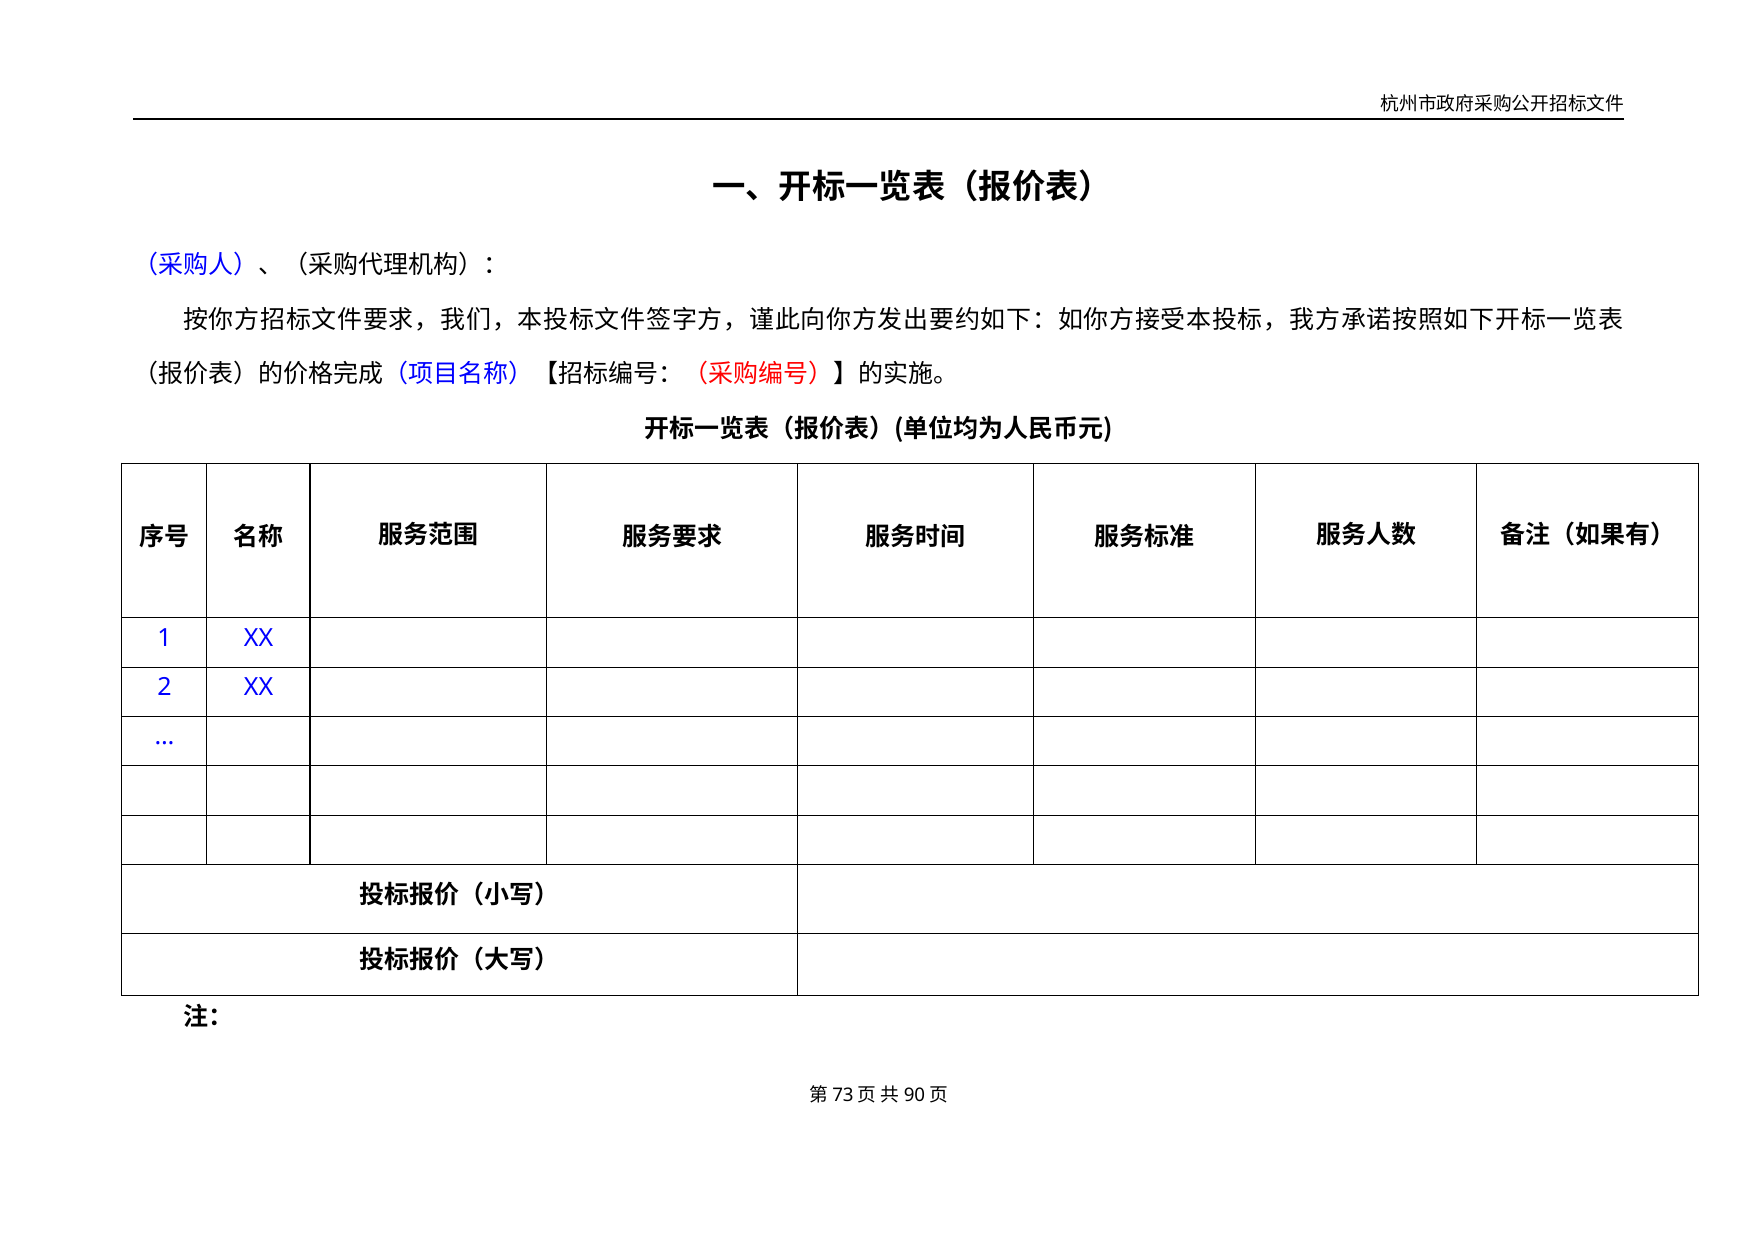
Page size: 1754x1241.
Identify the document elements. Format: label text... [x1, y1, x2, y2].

table_cell [207, 816, 309, 864]
table_cell [1256, 618, 1476, 667]
table_cell [1477, 618, 1698, 667]
table_cell [1034, 618, 1255, 667]
table_cell [1256, 766, 1476, 815]
table_header 服务范围 [311, 464, 546, 617]
table_cell XX [207, 618, 309, 667]
table_cell … [122, 717, 206, 765]
table_cell [1477, 668, 1698, 716]
table_cell [122, 816, 206, 864]
table_cell [1477, 717, 1698, 765]
table_cell [1034, 717, 1255, 765]
text （采购人）、（采购代理机构）： [133, 245, 1624, 281]
table_cell [207, 717, 309, 765]
table_cell 2 [122, 668, 206, 716]
table_cell [798, 668, 1033, 716]
table_cell [1034, 816, 1255, 864]
text 开标一览表（报价表）(单位均为人民币元) [133, 408, 1624, 444]
table_header 服务标准 [1034, 464, 1255, 617]
table_cell [1034, 766, 1255, 815]
table_cell [1034, 668, 1255, 716]
text 按你方招标文件要求，我们，本投标文件签字方，谨此向你方发出要约如下：如你方接受本投标，我方承诺按照如下开标一览表（报价表）的价格完成（项目名称）【招标编号：（采购编号）】的实施。 [133, 299, 1624, 390]
table_cell [798, 865, 1698, 933]
table_cell [311, 766, 546, 815]
table_header 备注（如果有） [1477, 464, 1698, 617]
table_cell [1256, 717, 1476, 765]
table_cell 投标报价（大写） [122, 934, 797, 995]
table_cell XX [207, 668, 309, 716]
table_cell [1477, 766, 1698, 815]
table_cell [798, 934, 1698, 995]
table_cell [311, 618, 546, 667]
table_cell [547, 668, 797, 716]
table_cell [798, 766, 1033, 815]
table_cell [311, 668, 546, 716]
table_cell [547, 766, 797, 815]
text 一、开标一览表（报价表） [133, 160, 1624, 208]
table_cell [547, 816, 797, 864]
table_header 服务人数 [1256, 464, 1476, 617]
table_cell 1 [122, 618, 206, 667]
table_cell 投标报价（小写） [122, 865, 797, 933]
table_cell [798, 717, 1033, 765]
table_cell [1256, 816, 1476, 864]
table_cell [122, 766, 206, 815]
table_header 序号 [122, 464, 206, 617]
table_cell [798, 816, 1033, 864]
table_cell [547, 618, 797, 667]
table_header 名称 [207, 464, 309, 617]
table_cell [1477, 816, 1698, 864]
table_cell [798, 618, 1033, 667]
table_cell [1256, 668, 1476, 716]
table_cell [207, 766, 309, 815]
text 注： [183, 996, 1624, 1032]
table_header 服务要求 [547, 464, 797, 617]
table_cell [311, 717, 546, 765]
table_cell [311, 816, 546, 864]
table_cell [547, 717, 797, 765]
table_header 服务时间 [798, 464, 1033, 617]
